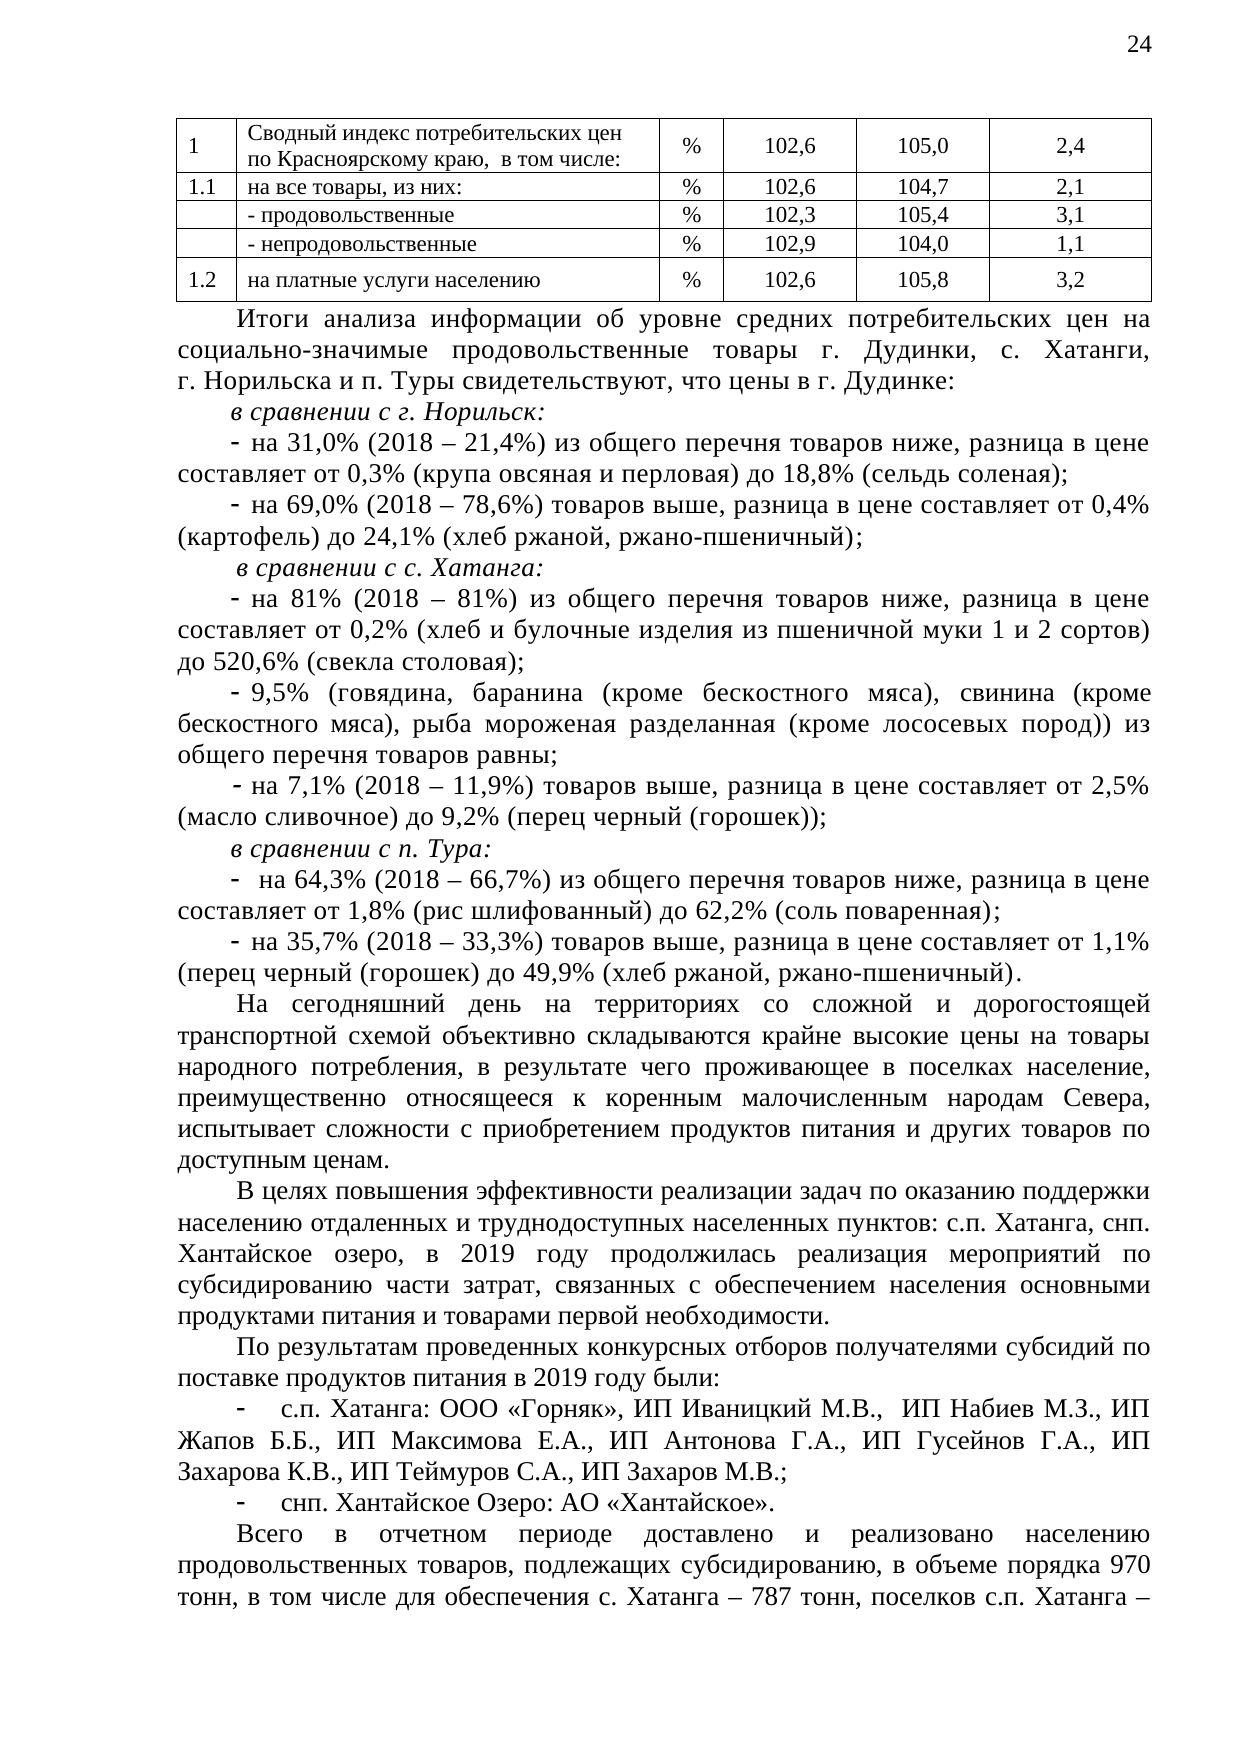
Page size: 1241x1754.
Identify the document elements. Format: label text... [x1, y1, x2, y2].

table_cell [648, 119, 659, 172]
table_cell 2,4 [990, 119, 1151, 172]
table_cell 3,2 [990, 258, 1151, 301]
table_cell на все товары, из них: [237, 173, 659, 200]
list на 81% (2018 – 81%) из общего перечня товаров ниже, разница в цене составляет от 0,2% (хлеб и булочные изделия из пшеничной муки 1 и 2 сортов) до 520,6% (свекла столовая); [177, 582, 1152, 676]
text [177, 1517, 1152, 1611]
table_cell 102,3 [724, 201, 856, 228]
table_cell 1.2 [177, 258, 236, 301]
table_cell % [660, 229, 723, 257]
table_cell на платные услуги населению [237, 258, 659, 301]
table_cell 102,6 [724, 173, 856, 200]
table_cell 105,8 [857, 258, 989, 301]
table_cell 105,0 [857, 119, 989, 172]
text в сравнении с с. Хатанга: [177, 551, 1152, 582]
table_cell - непродовольственные [237, 229, 659, 257]
list на 64,3% (2018 – 66,7%) из общего перечня товаров ниже, разница в цене составляет от 1,8% (рис шлифованный) до 62,2% (соль поваренная); [177, 863, 1152, 925]
table_cell 105,4 [857, 201, 989, 228]
text Итоги анализа информации об уровне средних потребительских цен на социально-значимые продовольственные товары г. Дудинки, с. Хатанги, г. Норильска и п. Туры свидетельствуют, что цены в г. Дудинке: [177, 302, 1152, 395]
table_cell 102,6 [724, 119, 856, 172]
list на 69,0% (2018 – 78,6%) товаров выше, разница в цене составляет от 0,4% (картофель) до 24,1% (хлеб ржаной, ржано-пшеничный); [177, 489, 1152, 551]
table_cell 1.1 [177, 173, 236, 200]
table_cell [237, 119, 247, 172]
table_cell [177, 201, 236, 228]
table_cell [177, 229, 236, 257]
table_cell % [660, 258, 723, 301]
list на 7,1% (2018 – 11,9%) товаров выше, разница в цене составляет от 2,5% (масло сливочное) до 9,2% (перец черный (горошек)); [177, 769, 1152, 832]
table_cell 102,6 [724, 258, 856, 301]
table_cell 1,1 [990, 229, 1151, 257]
table_cell 2,1 [990, 173, 1151, 200]
list на 35,7% (2018 – 33,3%) товаров выше, разница в цене составляет от 1,1% (перец черный (горошек) до 49,9% (хлеб ржаной, ржано-пшеничный). [177, 925, 1152, 988]
text в сравнении с п. Тура: [230, 832, 1152, 863]
list 9,5% (говядина, баранина (кроме бескостного мяса), свинина (кроме бескостного мяса), рыба мороженая разделанная (кроме лососевых пород)) из общего перечня товаров равны; [177, 676, 1152, 769]
list с.п. Хатанга: ООО «Горняк», ИП Иваницкий М.В., ИП Набиев М.З., ИП Жапов Б.Б., ИП Максимова Е.А., ИП Антонова Г.А., ИП Гусейнов Г.А., ИП Захарова К.В., ИП Теймуров С.А., ИП Захаров М.В.; [177, 1392, 1152, 1486]
text В целях повышения эффективности реализации задач по оказанию поддержки населению отдаленных и труднодоступных населенных пунктов: с.п. Хатанга, снп. Хантайское озеро, в 2019 году продолжилась реализация мероприятий по субсидированию части затрат, связанных с обеспечением населения основными продуктами питания и товарами первой необходимости. [177, 1174, 1152, 1330]
text На сегодняшний день на территориях со сложной и дорогостоящей транспортной схемой объективно складываются крайне высокие цены на товары народного потребления, в результате чего проживающее в поселках население, преимущественно относящееся к коренным малочисленным народам Севера, испытывает сложности с приобретением продуктов питания и других товаров по доступным ценам. [177, 988, 1152, 1174]
list на 31,0% (2018 – 21,4%) из общего перечня товаров ниже, разница в цене составляет от 0,3% (крупа овсяная и перловая) до 18,8% (сельдь соленая); [177, 426, 1152, 489]
table_cell 104,0 [857, 229, 989, 257]
text в сравнении с г. Норильск: [177, 395, 1152, 426]
table_cell % [660, 119, 723, 172]
table_cell 104,7 [857, 173, 989, 200]
table_cell - продовольственные [237, 201, 659, 228]
table_cell % [660, 201, 723, 228]
table_cell % [660, 173, 723, 200]
table_cell 102,9 [724, 229, 856, 257]
table_cell 1 [177, 119, 236, 172]
list снп. Хантайское Озеро: АО «Хантайское». [177, 1486, 1152, 1517]
table_cell 3,1 [990, 201, 1151, 228]
text По результатам проведенных конкурсных отборов получателями субсидий по поставке продуктов питания в 2019 году были: [177, 1330, 1152, 1392]
